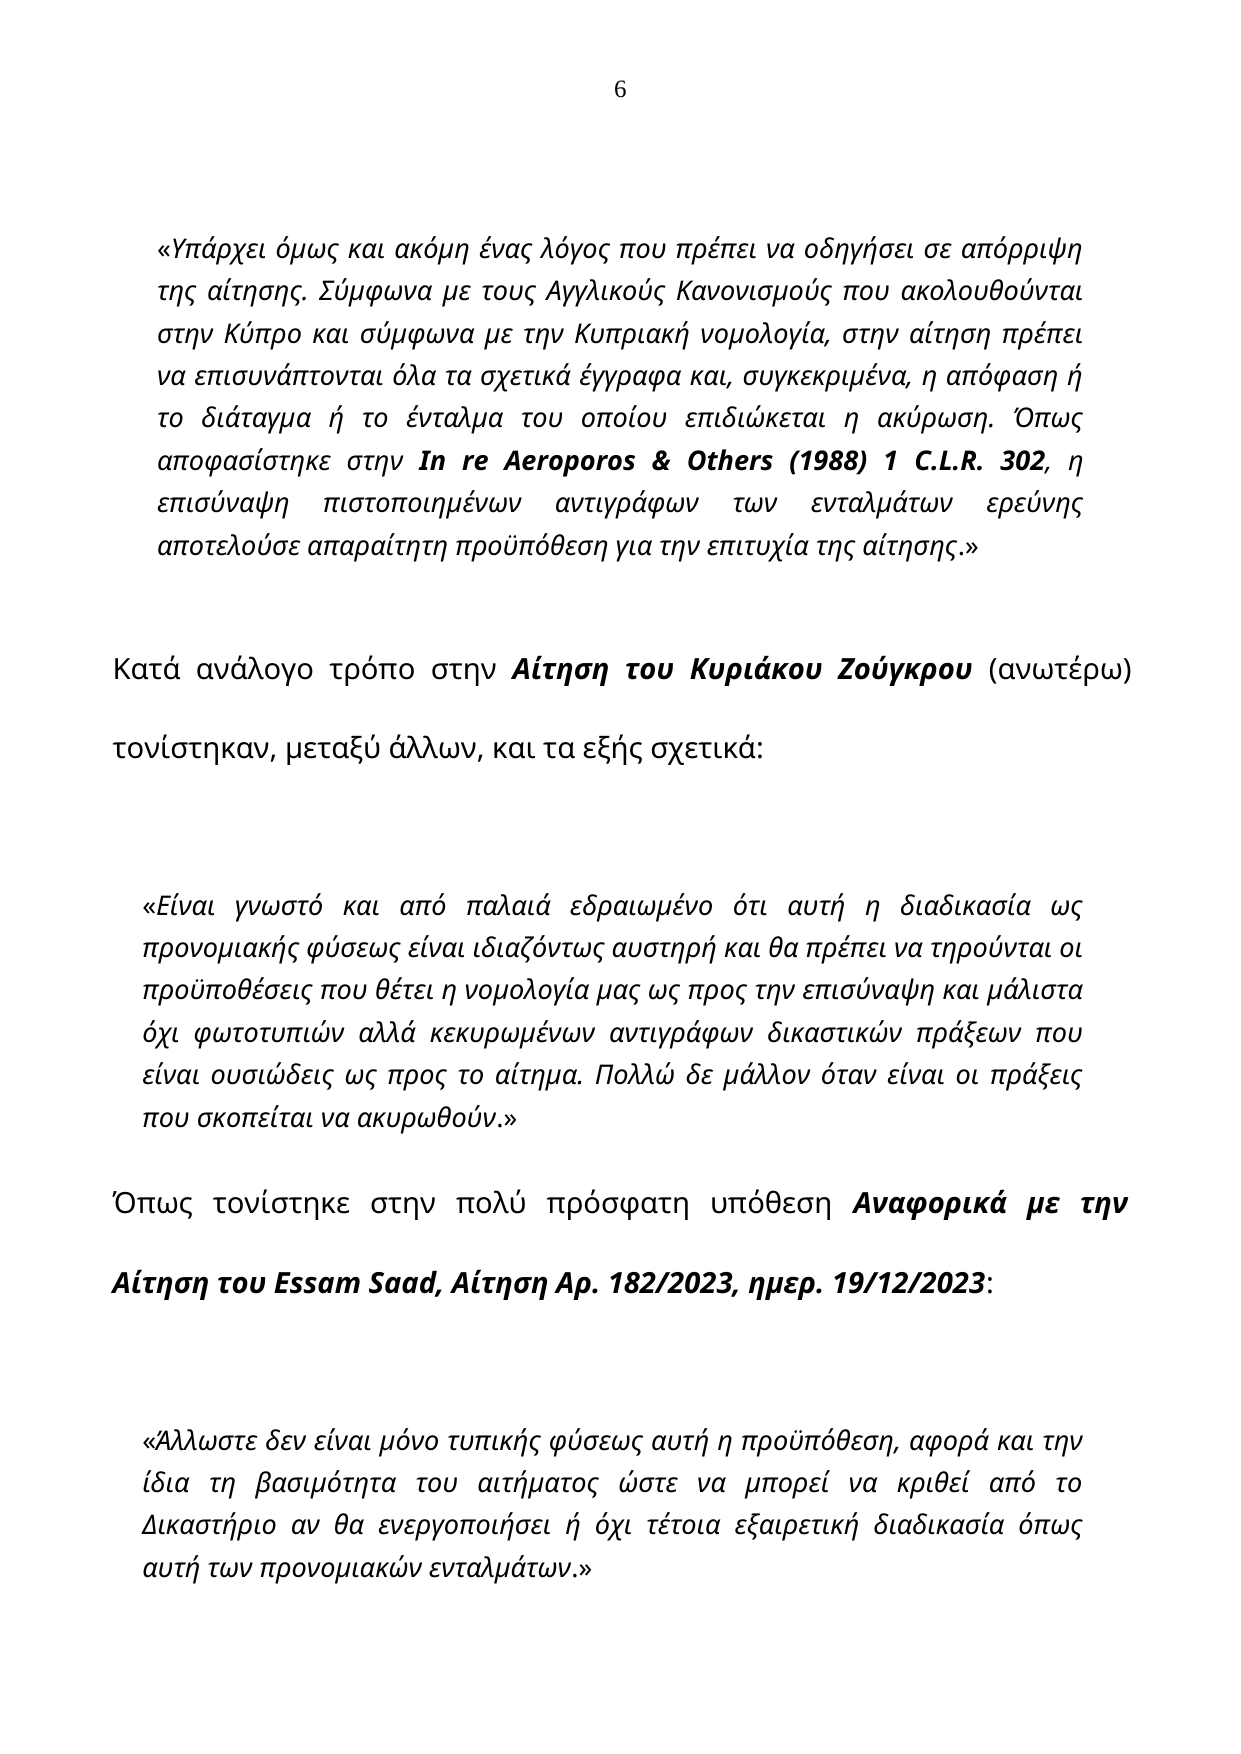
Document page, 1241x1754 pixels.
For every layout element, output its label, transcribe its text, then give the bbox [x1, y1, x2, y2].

text Όπως τονίστηκε στην πολύ πρόσφατη υπόθεση Αναφορικά με την Αίτηση του Essam Saad, Αίτηση Αρ. 182/2023, ημερ. 19/12/2023: [112, 1183, 1131, 1302]
text Κατά ανάλογο τρόπο στην Αίτηση του Κυριάκου Ζούγκρου (ανωτέρω) τονίστηκαν, μεταξύ άλλων, και τα εξής σχετικά: [112, 648, 1131, 767]
text «Άλλωστε δεν είναι μόνο τυπικής φύσεως αυτή η προϋπόθεση, αφορά και την ίδια τη βασιμότητα του αιτήματος ώστε να μπορεί να κριθεί από το Δικαστήριο αν θα ενεργοποιήσει ή όχι τέτοια εξαιρετική διαδικασία όπως αυτή των προνομιακών ενταλμάτων.» [142, 1421, 1087, 1585]
text «Υπάρχει όμως και ακόμη ένας λόγος που πρέπει να οδηγήσει σε απόρριψη της αίτησης. Σύμφωνα με τους Αγγλικούς Κανονισμούς που ακολουθούνται στην Κύπρο και σύμφωνα με την Κυπριακή νομολογία, στην αίτηση πρέπει να επισυνάπτονται όλα τα σχετικά έγγραφα και, συγκεκριμένα, η απόφαση ή το διάταγμα ή το ένταλμα του οποίου επιδιώκεται η ακύρωση. Όπως αποφασίστηκε στην In re Aeroporos & Others (1988) 1 C.L.R. 302, η επισύναψη πιστοποιημένων αντιγράφων των ενταλμάτων ερεύνης αποτελούσε απαραίτητη προϋπόθεση για την επιτυχία της αίτησης.» [157, 229, 1087, 563]
text «Είναι γνωστό και από παλαιά εδραιωμένο ότι αυτή η διαδικασία ως προνομιακής φύσεως είναι ιδιαζόντως αυστηρή και θα πρέπει να τηρούνται οι προϋποθέσεις που θέτει η νομολογία μας ως προς την επισύναψη και μάλιστα όχι φωτοτυπιών αλλά κεκυρωμένων αντιγράφων δικαστικών πράξεων που είναι ουσιώδεις ως προς το αίτημα. Πολλώ δε μάλλον όταν είναι οι πράξεις που σκοπείται να ακυρωθούν.» [142, 886, 1087, 1135]
